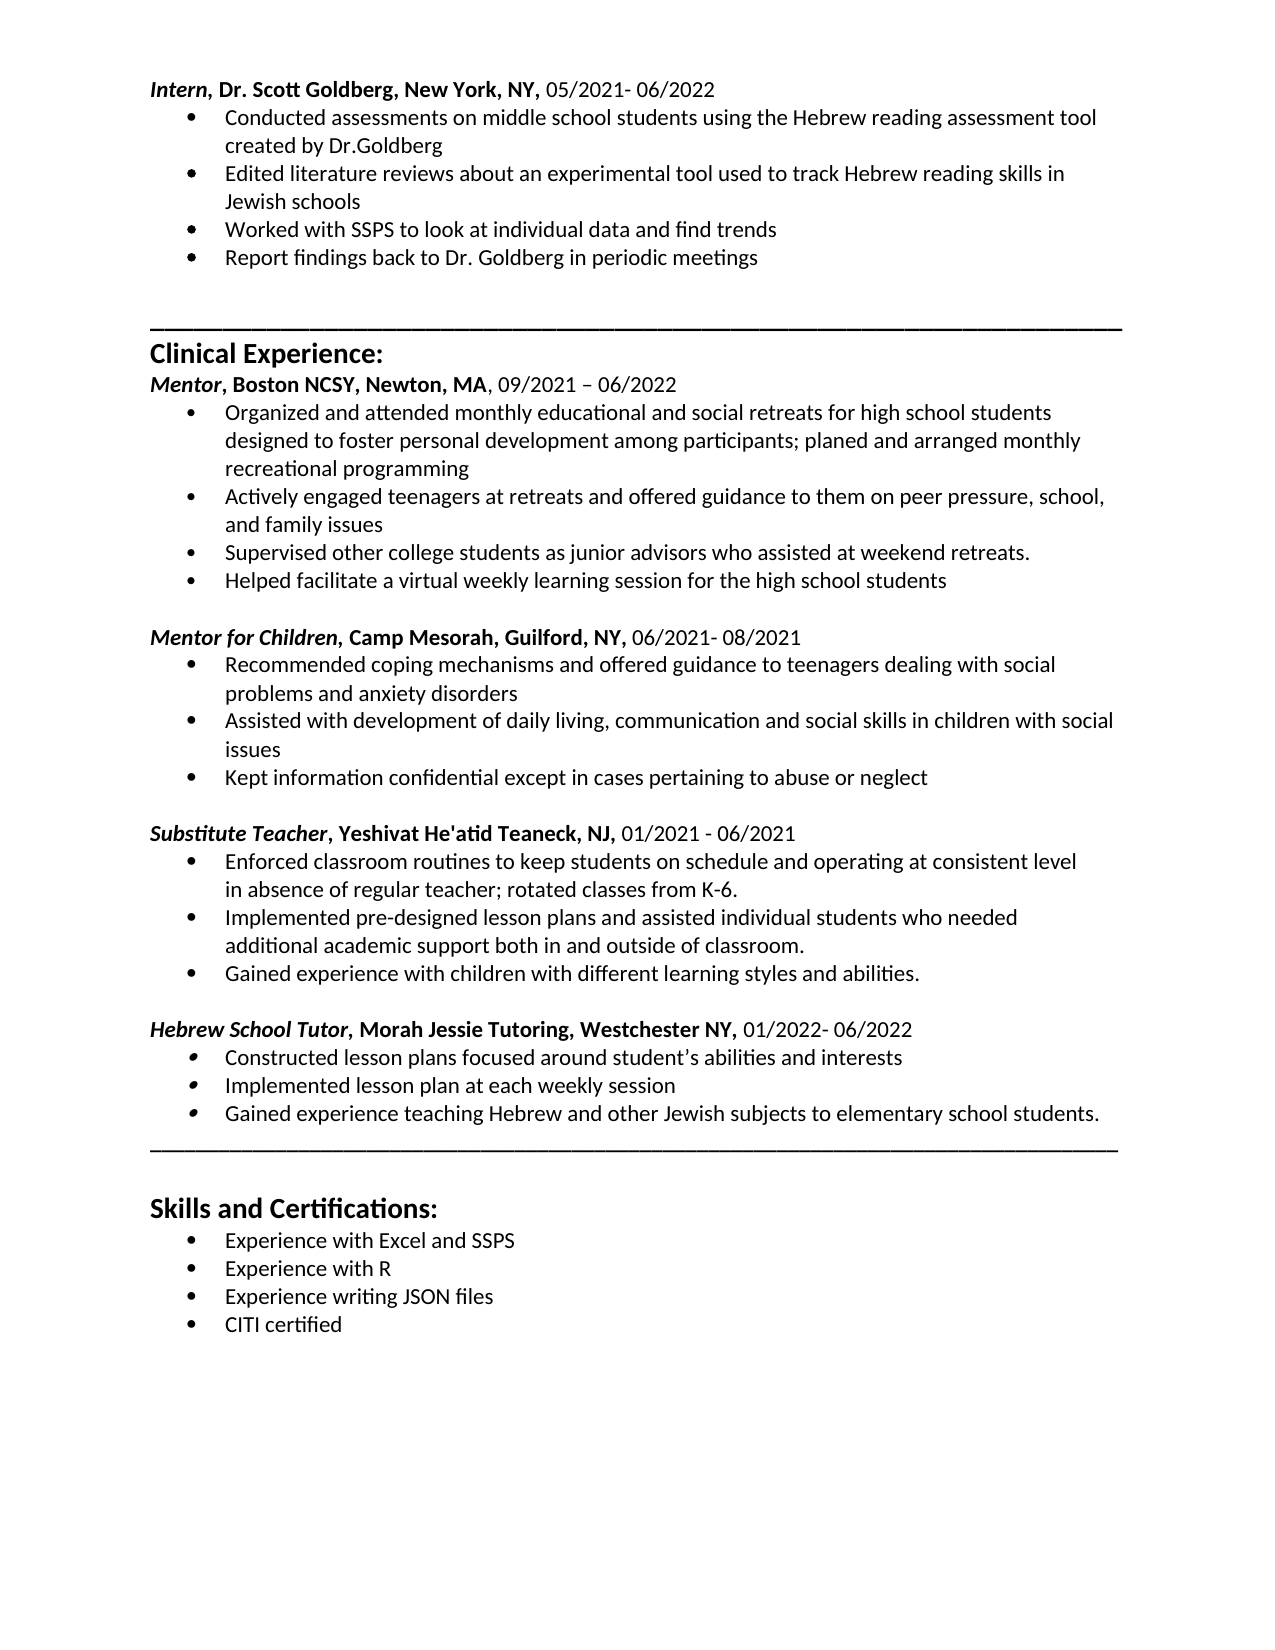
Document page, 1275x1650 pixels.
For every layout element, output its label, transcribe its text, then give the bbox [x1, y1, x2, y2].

list Experience with Excel and SSPS [187, 1226, 1125, 1254]
list Helped facilitate a virtual weekly learning session for the high school students [187, 567, 1125, 594]
list Gained experience with children with different learning styles and abilities. [187, 959, 1083, 987]
list Worked with SSPS to look at individual data and find trends [187, 215, 1125, 243]
text _____________________________________________________________________________________ [150, 1127, 1125, 1155]
list Conducted assessments on middle school students using the Hebrew reading assessment tool created by Dr.Goldberg [187, 103, 1125, 159]
list Recommended coping mechanisms and offered guidance to teenagers dealing with social problems and anxiety disorders [187, 651, 1125, 707]
list Experience with R [187, 1254, 1125, 1282]
list CITI certified [187, 1310, 1125, 1338]
list Gained experience teaching Hebrew and other Jewish subjects to elementary school students. [187, 1099, 1125, 1127]
text Substitute Teacher, Yeshivat He'atid Teaneck, NJ, 01/2021 - 06/2021 [150, 819, 1083, 847]
text Mentor for Children, Camp Mesorah, Guilford, NY, 06/2021- 08/2021 [150, 623, 1125, 651]
text ___________________________________________________________________ [150, 299, 1125, 335]
list Enforced classroom routines to keep students on schedule and operating at consistent level in absence of regular teacher; rotated classes from K-6. [187, 847, 1083, 903]
list Kept information confidential except in cases pertaining to abuse or neglect [187, 763, 1125, 791]
list Supervised other college students as junior advisors who assisted at weekend retreats. [187, 538, 1125, 567]
text Hebrew School Tutor, Morah Jessie Tutoring, Westchester NY, 01/2022- 06/2022 [150, 1015, 1125, 1043]
list Constructed lesson plans focused around student’s abilities and interests [187, 1043, 1125, 1071]
text Skills and Certifications: [150, 1191, 1125, 1226]
list Actively engaged teenagers at retreats and offered guidance to them on peer pressure, school, and family issues [187, 482, 1125, 538]
list Experience writing JSON files [187, 1282, 1125, 1310]
list Report findings back to Dr. Goldberg in periodic meetings [187, 243, 1125, 271]
list Implemented pre-designed lesson plans and assisted individual students who needed additional academic support both in and outside of classroom. [187, 903, 1083, 959]
list Assisted with development of daily living, communication and social skills in children with social issues [187, 707, 1125, 763]
text Intern, Dr. Scott Goldberg, New York, NY, 05/2021- 06/2022 [150, 75, 1125, 103]
list Implemented lesson plan at each weekly session [187, 1071, 1125, 1099]
text Mentor, Boston NCSY, Newton, MA, 09/2021 – 06/2022 [150, 370, 1125, 398]
list Edited literature reviews about an experimental tool used to track Hebrew reading skills in Jewish schools [187, 159, 1125, 215]
list Organized and attended monthly educational and social retreats for high school students designed to foster personal development among participants; planed and arranged monthly recreational programming [187, 398, 1125, 482]
text Clinical Experience: [150, 335, 1125, 370]
